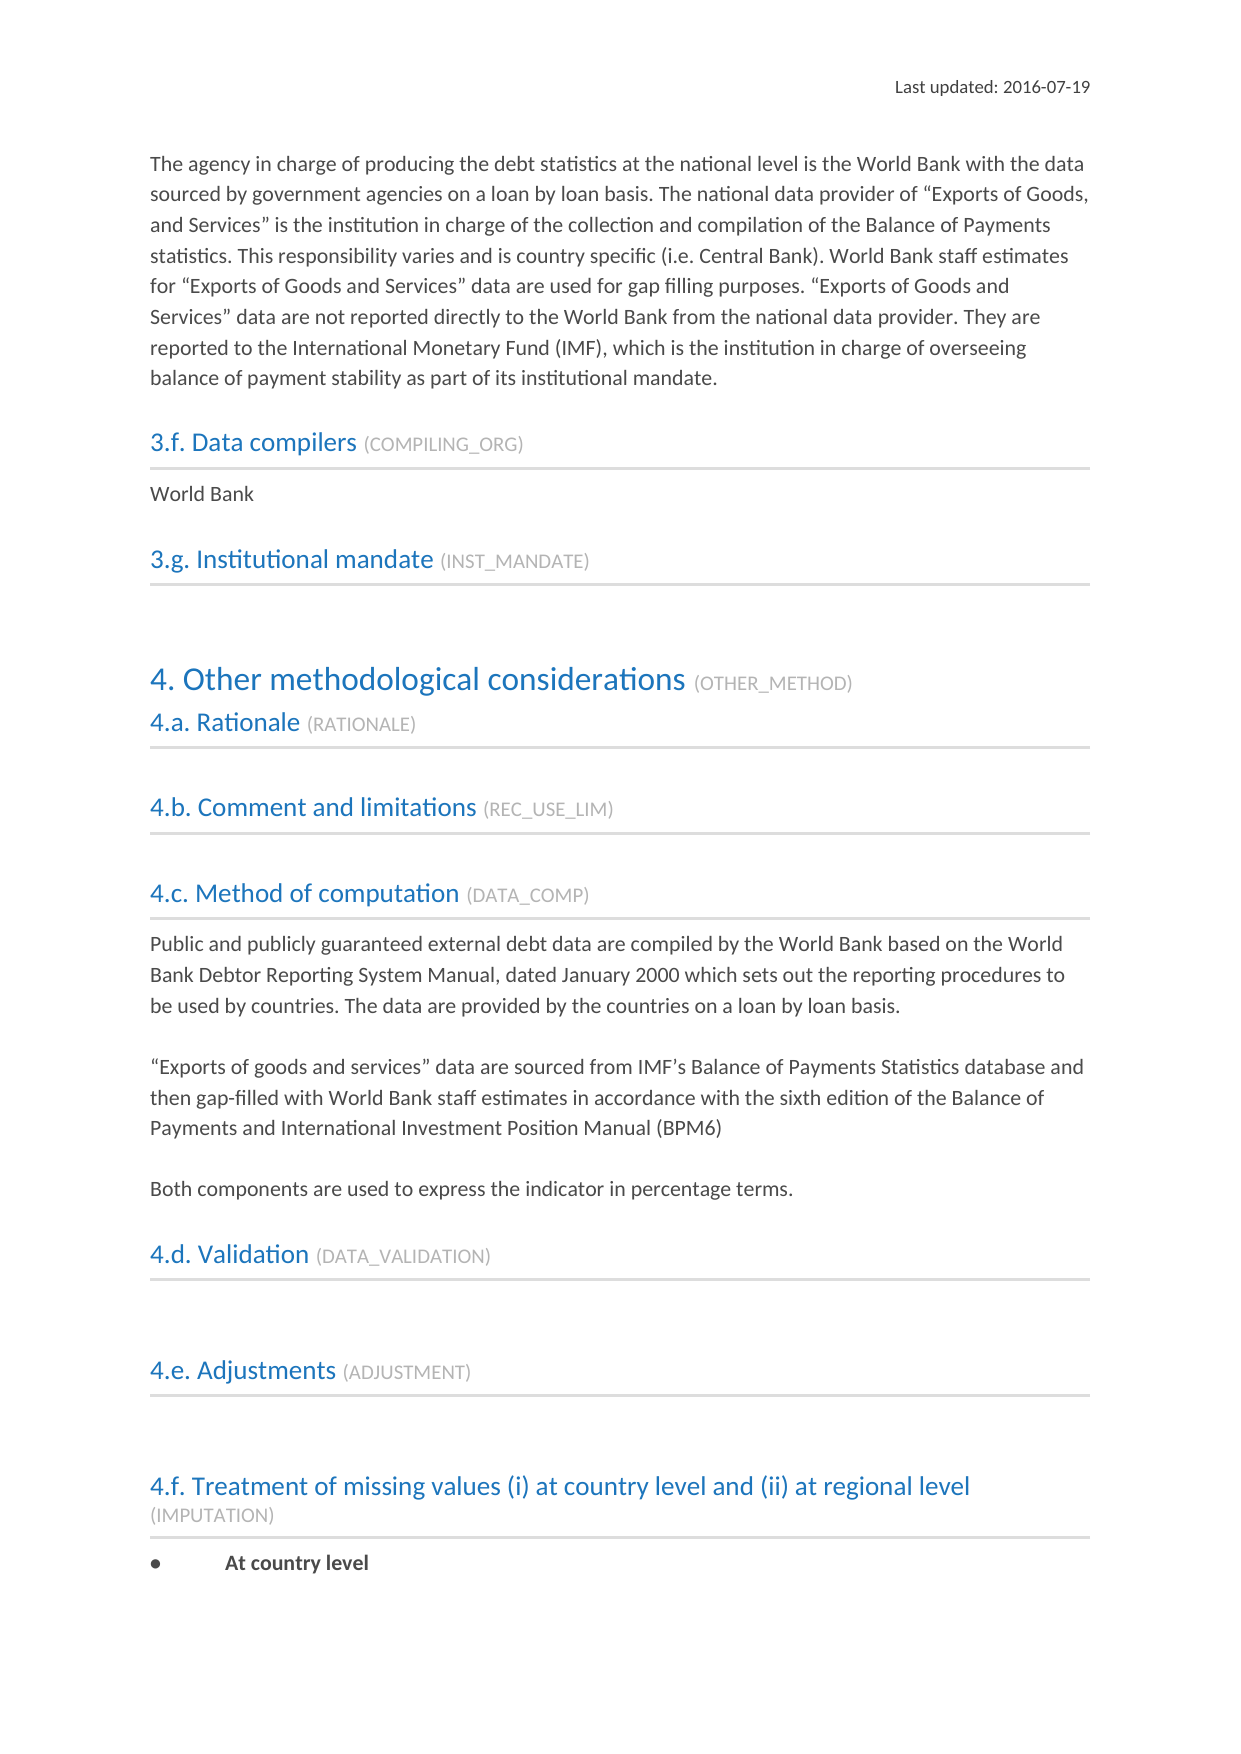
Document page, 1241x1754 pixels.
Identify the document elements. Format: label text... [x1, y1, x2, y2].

text 4.d. Validation (DATA_VALIDATION) [150, 1237, 1090, 1278]
text World Bank [150, 481, 1090, 507]
text 4.c. Method of computation (DATA_COMP) [150, 876, 1090, 917]
text Public and publicly guaranteed external debt data are compiled by the World Bank based on the World Bank Debtor Reporting System Manual, dated January 2000 which sets out the reporting procedures to be used by countries. The data are provided by the countries on a loan by loan basis. [150, 931, 1090, 1018]
text 3.f. Data compilers (COMPILING_ORG) [150, 426, 1090, 467]
text • At country level [150, 1549, 1090, 1576]
text 4. Other methodological considerations (OTHER_METHOD) [150, 658, 1090, 699]
text “Exports of goods and services” data are sourced from IMF’s Balance of Payments Statistics database and then gap-filled with World Bank staff estimates in accordance with the sixth edition of the Balance of Payments and International Investment Position Manual (BPM6) [150, 1053, 1090, 1141]
text The agency in charge of producing the debt statistics at the national level is the World Bank with the data sourced by government agencies on a loan by loan basis. The national data provider of “Exports of Goods, and Services” is the institution in charge of the collection and compilation of the Balance of Payments statistics. This responsibility varies and is country specific (i.e. Central Bank). World Bank staff estimates for “Exports of Goods and Services” data are used for gap filling purposes. “Exports of Goods and Services” data are not reported directly to the World Bank from the national data provider. They are reported to the International Monetary Fund (IMF), which is the institution in charge of overseeing balance of payment stability as part of its institutional mandate. [150, 150, 1090, 391]
text 4.b. Comment and limitations (REC_USE_LIM) [150, 790, 1090, 832]
text 4.f. Treatment of missing values (i) at country level and (ii) at regional level (IMPUTATION) [150, 1469, 1090, 1536]
text 4.a. Rationale (RATIONALE) [150, 705, 1090, 746]
text 4.e. Adjustments (ADJUSTMENT) [150, 1353, 1090, 1394]
text 3.g. Institutional mandate (INST_MANDATE) [150, 542, 1090, 583]
text Both components are used to express the indicator in percentage terms. [150, 1176, 1090, 1202]
